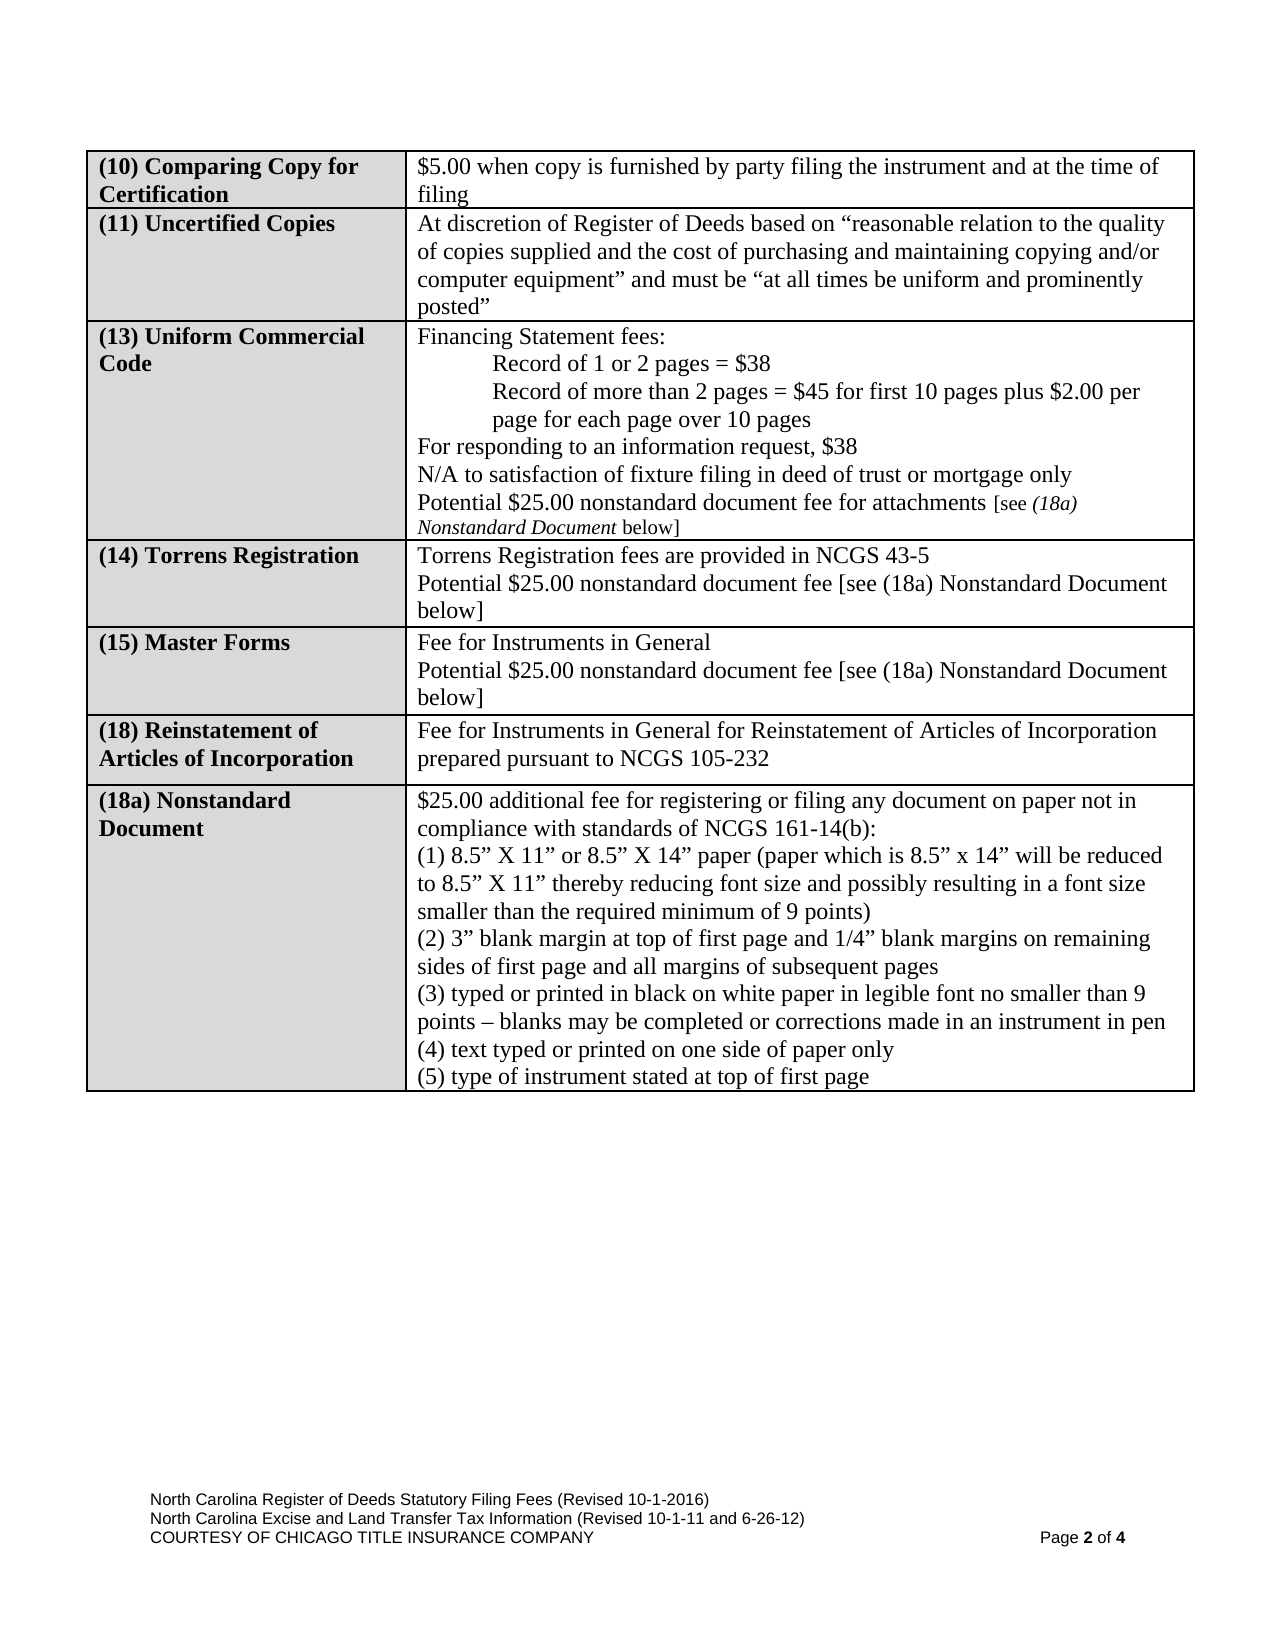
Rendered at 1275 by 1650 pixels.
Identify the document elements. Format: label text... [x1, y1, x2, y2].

table_cell Fee for Instruments in General Potential $25.00 nonstandard document fee [see (18a) Nonstandard Document below] [407, 628, 1193, 714]
table_cell At discretion of Register of Deeds based on “reasonable relation to the quality of copies supplied and the cost of purchasing and maintaining copying and/or computer equipment” and must be “at all times be uniform and prominently posted” [407, 209, 1193, 320]
table_cell (13) Uniform Commercial Code [88, 322, 405, 539]
table_cell Torrens Registration fees are provided in NCGS 43-5 Potential $25.00 nonstandard document fee [see (18a) Nonstandard Document below] [407, 541, 1193, 626]
table_cell Fee for Instruments in General for Reinstatement of Articles of Incorporation prepared pursuant to NCGS 105-232 [407, 716, 1193, 784]
table_cell (14) Torrens Registration [88, 541, 405, 626]
table_cell (15) Master Forms [88, 628, 405, 714]
table_cell Financing Statement fees: Record of 1 or 2 pages = $38 Record of more than 2 pages = $45 for first 10 pages plus $2.00 per page for each page over 10 pages For responding to an information request, $38 N/A to satisfaction of fixture filing in deed of trust or mortgage only Potential $25.00 nonstandard document fee for attachments [see (18a) Nonstandard Document below] [407, 322, 1193, 539]
table_cell $25.00 additional fee for registering or filing any document on paper not in compliance with standards of NCGS 161-14(b): (1) 8.5” X 11” or 8.5” X 14” paper (paper which is 8.5” x 14” will be reduced to 8.5” X 11” thereby reducing font size and possibly resulting in a font size smaller than the required minimum of 9 points) (2) 3” blank margin at top of first page and 1/4” blank margins on remaining sides of first page and all margins of subsequent pages (3) typed or printed in black on white paper in legible font no smaller than 9 points – blanks may be completed or corrections made in an instrument in pen (4) text typed or printed on one side of paper only (5) type of instrument stated at top of first page [407, 786, 1193, 1090]
table_header $5.00 when copy is furnished by party filing the instrument and at the time of filing [407, 152, 1193, 207]
table_cell (18) Reinstatement of Articles of Incorporation [88, 716, 405, 784]
table_header (10) Comparing Copy for Certification [88, 152, 405, 207]
table_cell (11) Uncertified Copies [88, 209, 405, 320]
table_cell (18a) Nonstandard Document [88, 786, 405, 1090]
